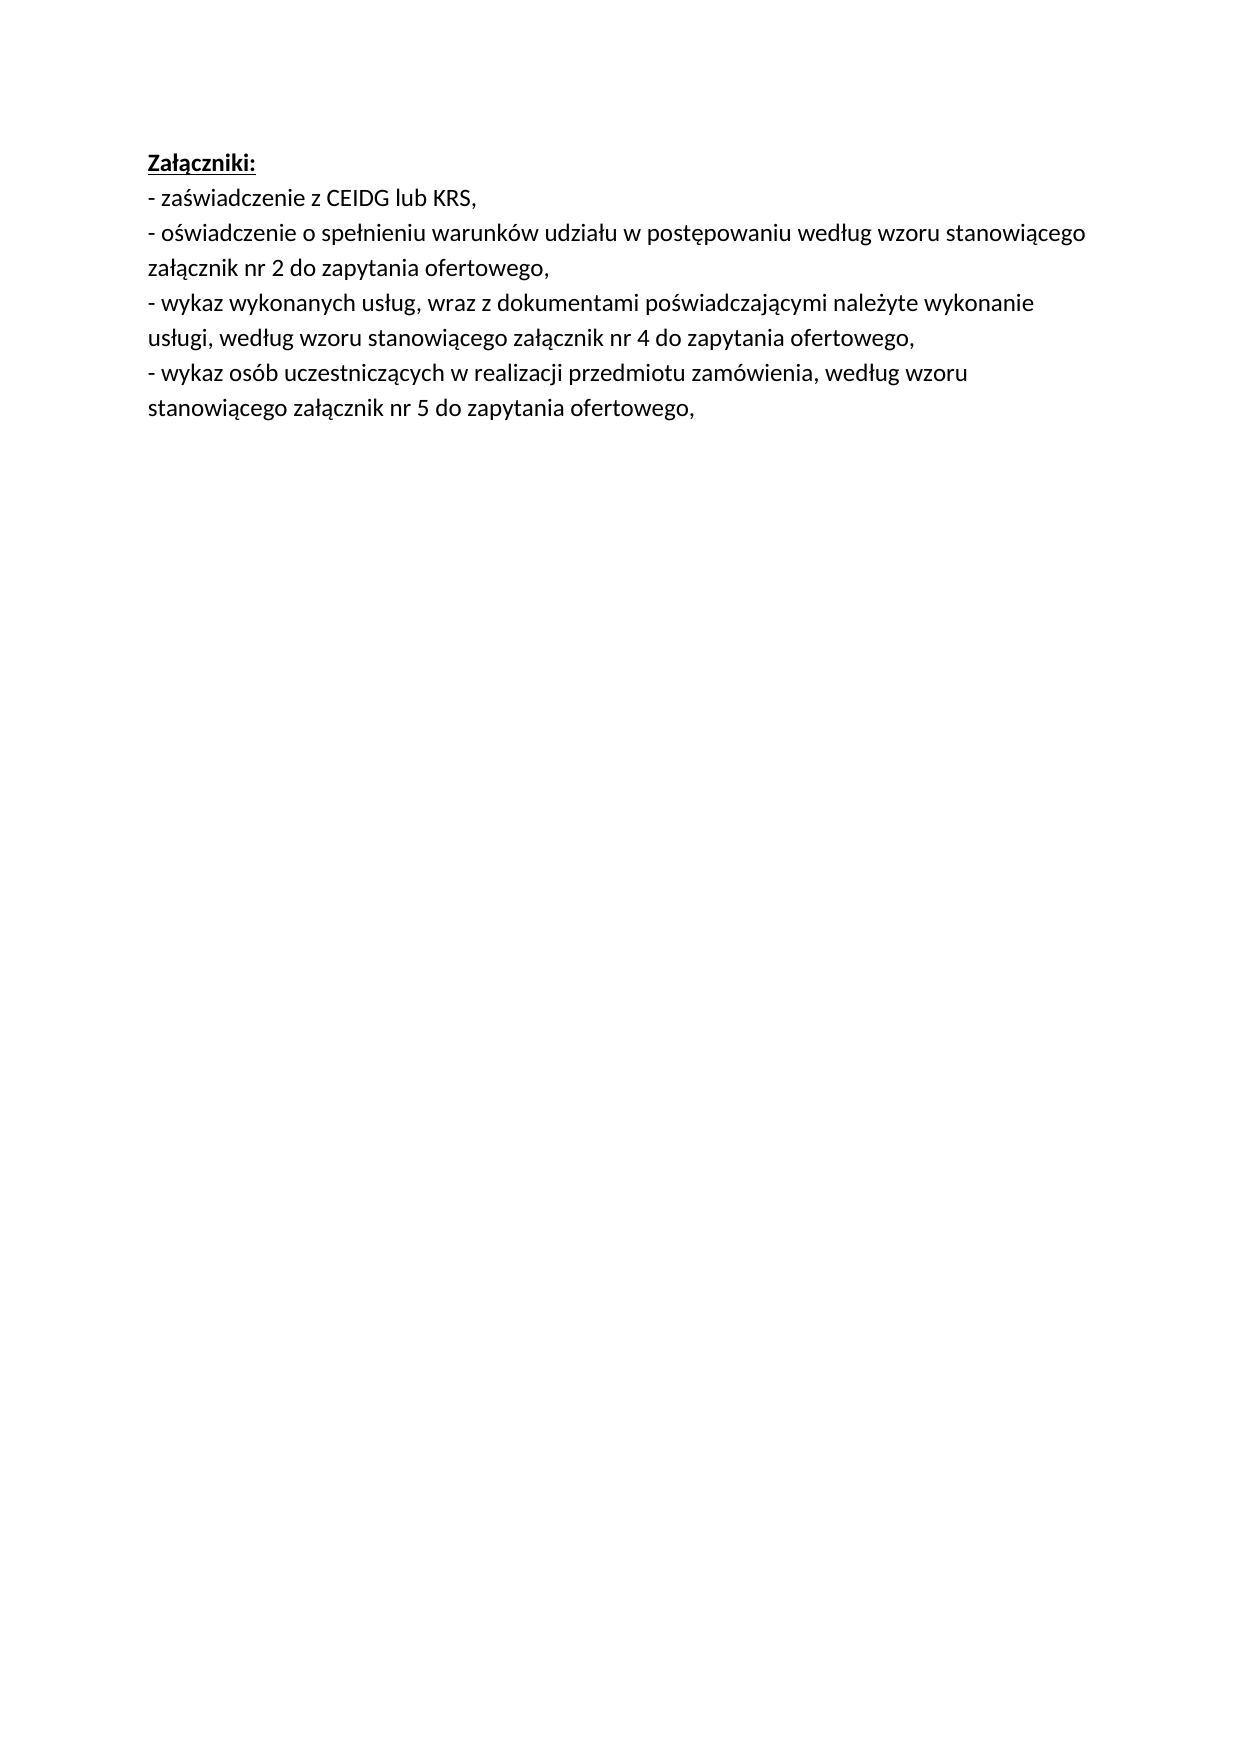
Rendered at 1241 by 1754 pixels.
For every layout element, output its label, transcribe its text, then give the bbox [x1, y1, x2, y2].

text - wykaz osób uczestniczących w realizacji przedmiotu zamówienia, według wzoru stanowiącego załącznik nr 5 do zapytania ofertowego, [148, 358, 1093, 423]
text Załączniki: [148, 148, 1093, 178]
text - zaświadczenie z CEIDG lub KRS, [148, 183, 1093, 213]
text - wykaz wykonanych usług, wraz z dokumentami poświadczającymi należyte wykonanie usługi, według wzoru stanowiącego załącznik nr 4 do zapytania ofertowego, [148, 288, 1093, 353]
text - oświadczenie o spełnieniu warunków udziału w postępowaniu według wzoru stanowiącego załącznik nr 2 do zapytania ofertowego, [148, 218, 1093, 283]
